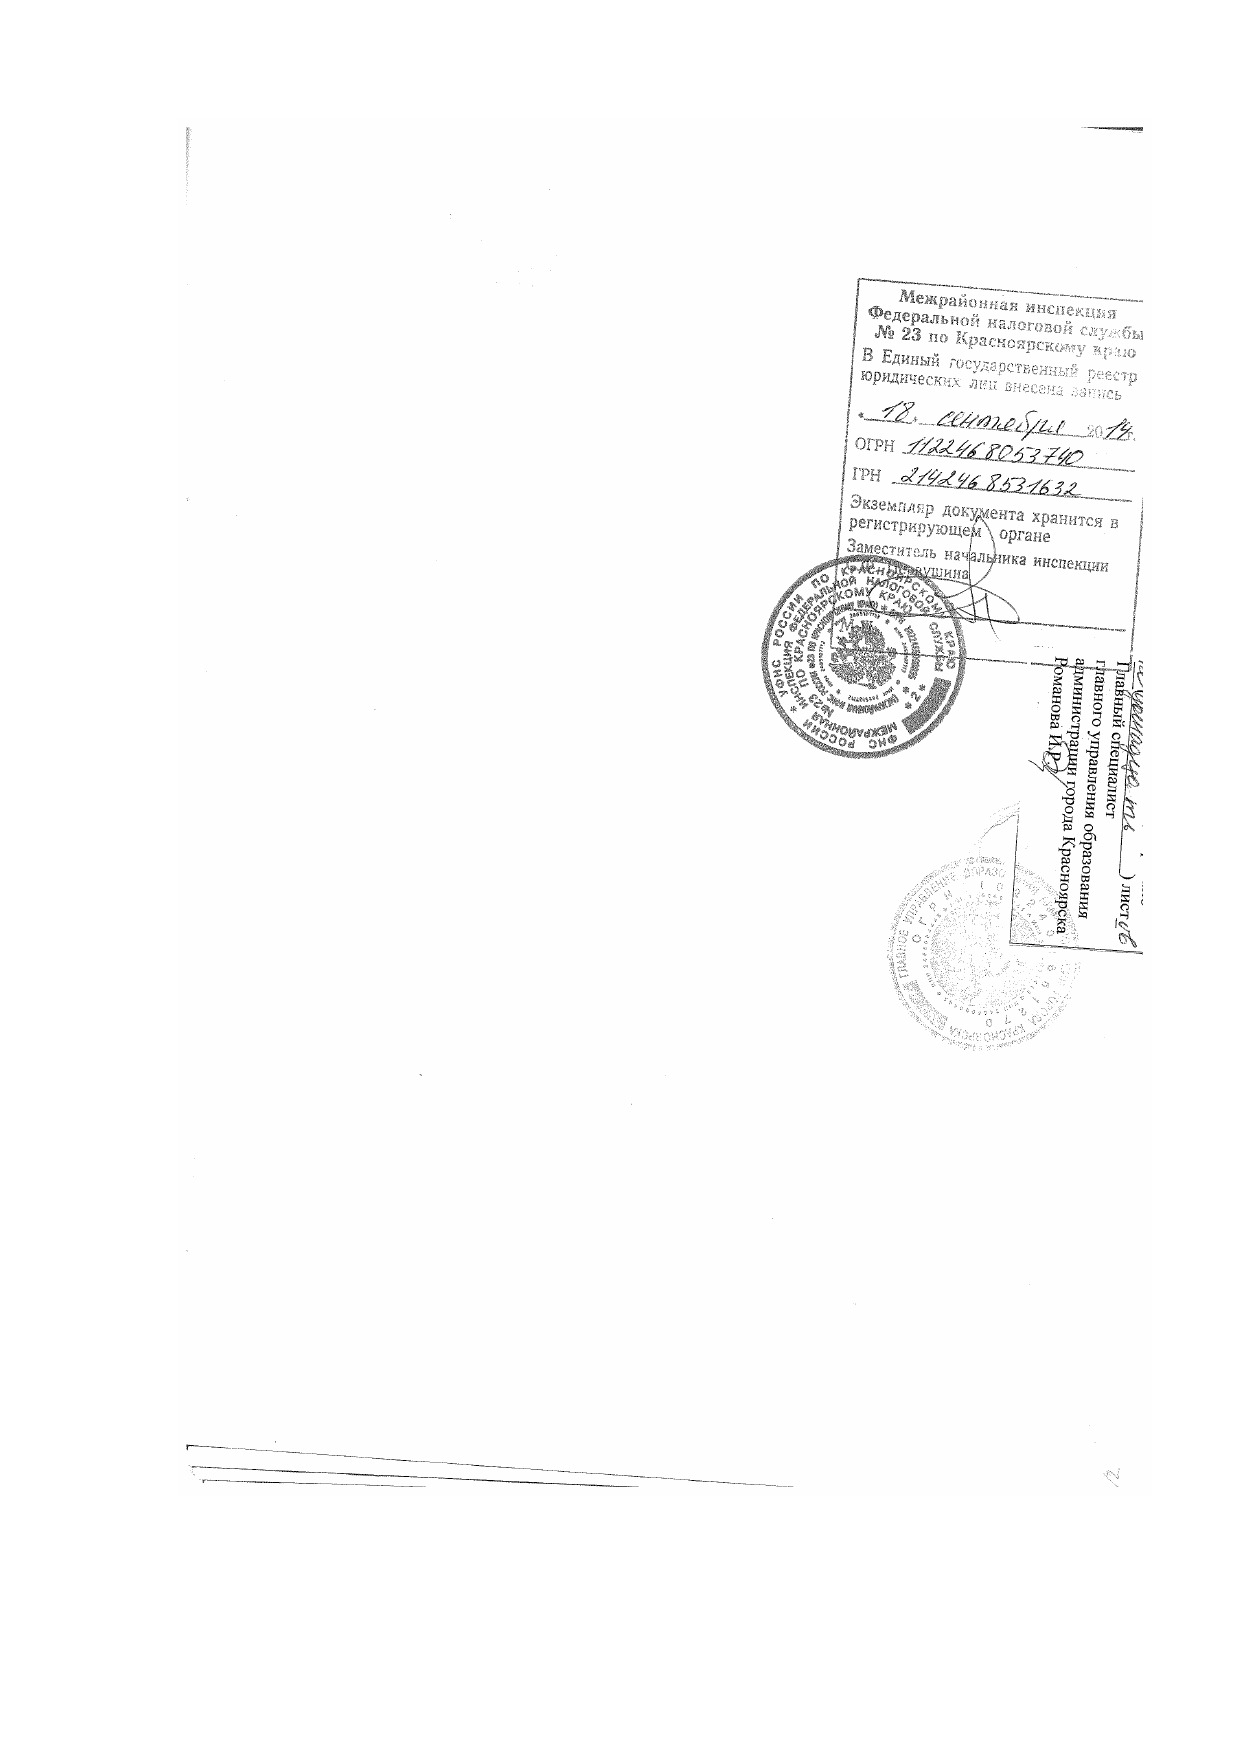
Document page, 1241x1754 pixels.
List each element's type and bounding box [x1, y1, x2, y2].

picture [177, 118, 1152, 1496]
